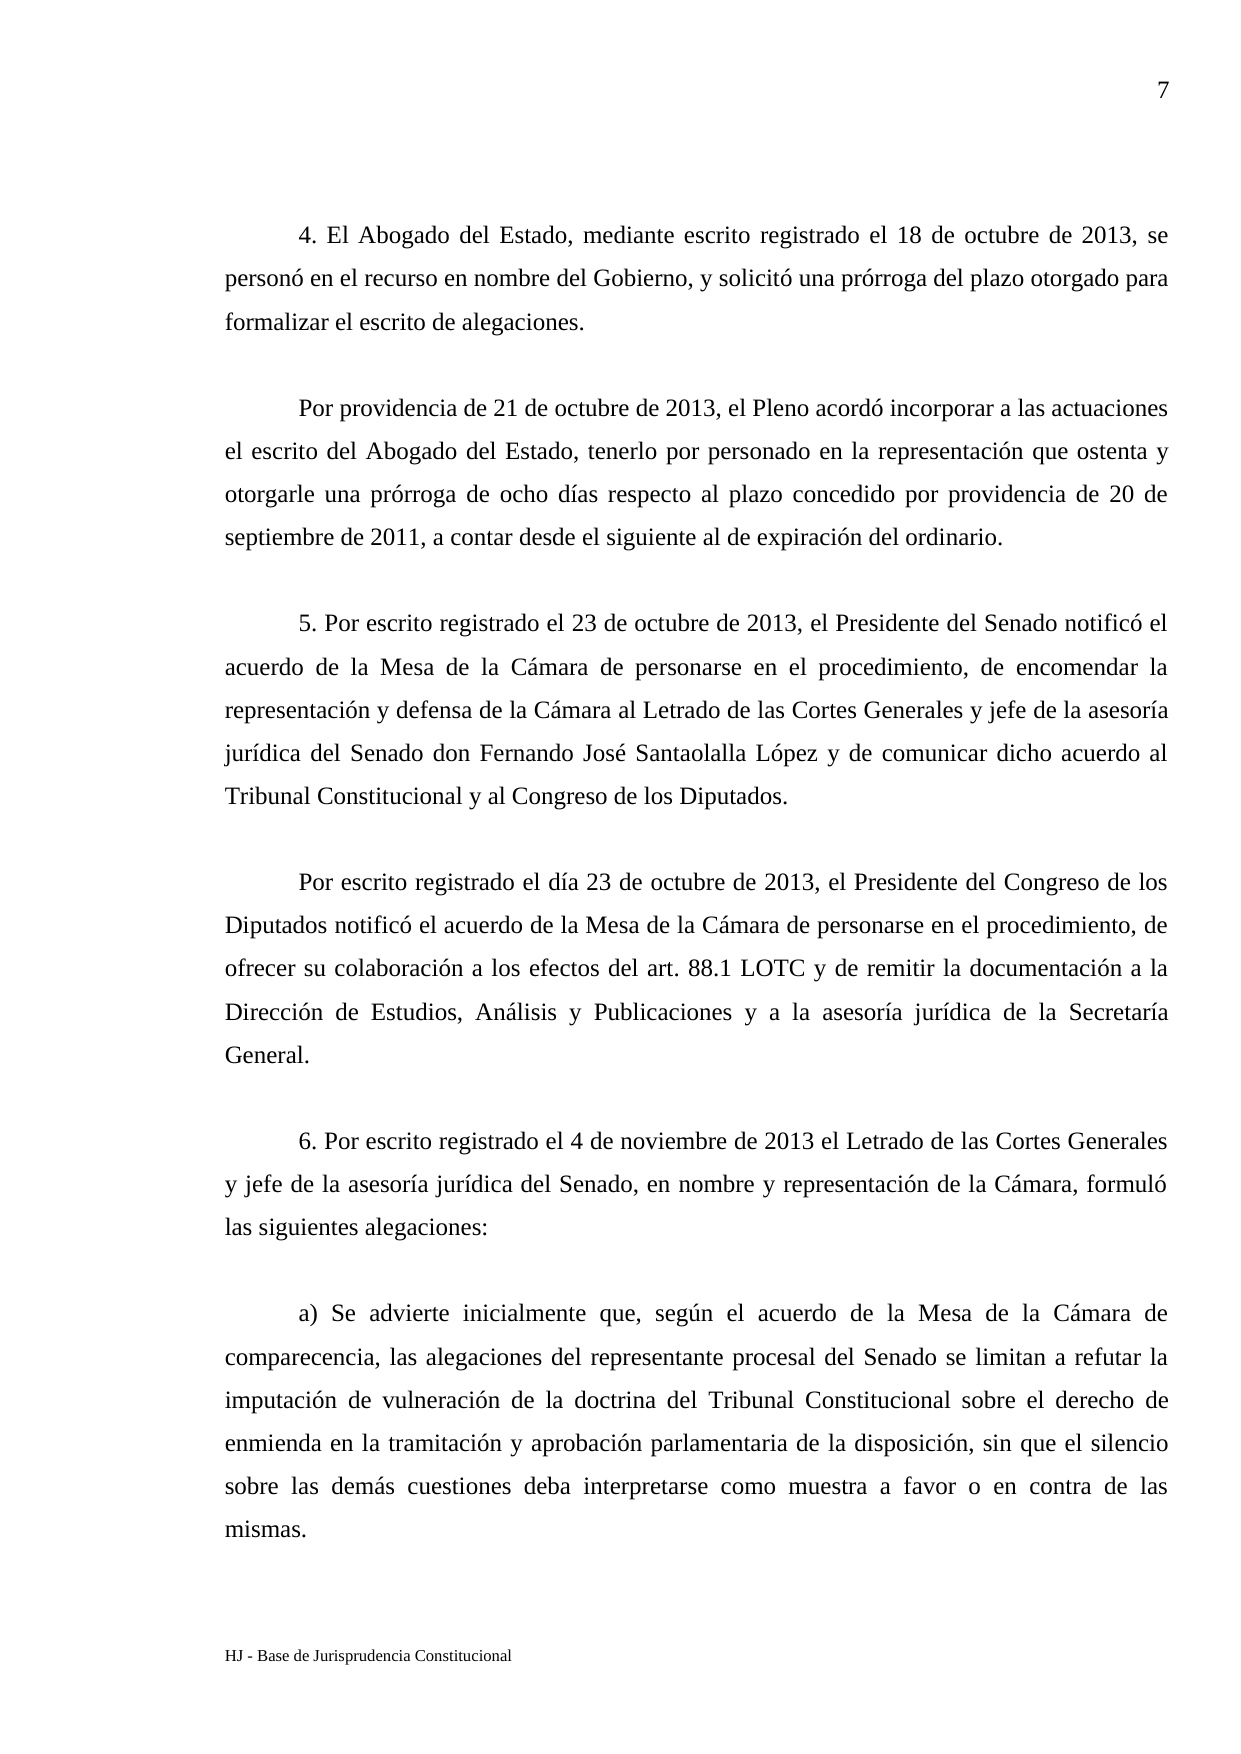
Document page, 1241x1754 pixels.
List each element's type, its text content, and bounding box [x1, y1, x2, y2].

text Por providencia de 21 de octubre de 2013, el Pleno acordó incorporar a las actuaciones el escrito del Abogado del Estado, tenerlo por personado en la representación que ostenta y otorgarle una prórroga de ocho días respecto al plazo concedido por providencia de 20 de septiembre de 2011, a contar desde el siguiente al de expiración del ordinario. [224, 393, 1169, 551]
text Por escrito registrado el día 23 de octubre de 2013, el Presidente del Congreso de los Diputados notificó el acuerdo de la Mesa de la Cámara de personarse en el procedimiento, de ofrecer su colaboración a los efectos del art. 88.1 LOTC y de remitir la documentación a la Dirección de Estudios, Análisis y Publicaciones y a la asesoría jurídica de la Secretaría General. [224, 867, 1169, 1068]
text a) Se advierte inicialmente que, según el acuerdo de la Mesa de la Cámara de comparecencia, las alegaciones del representante procesal del Senado se limitan a refutar la imputación de vulneración de la doctrina del Tribunal Constitucional sobre el derecho de enmienda en la tramitación y aprobación parlamentaria de la disposición, sin que el silencio sobre las demás cuestiones deba interpretarse como muestra a favor o en contra de las mismas. [224, 1298, 1169, 1543]
text 5. Por escrito registrado el 23 de octubre de 2013, el Presidente del Senado notificó el acuerdo de la Mesa de la Cámara de personarse en el procedimiento, de encomendar la representación y defensa de la Cámara al Letrado de las Cortes Generales y jefe de la asesoría jurídica del Senado don Fernando José Santaolalla López y de comunicar dicho acuerdo al Tribunal Constitucional y al Congreso de los Diputados. [224, 608, 1169, 810]
text 4. El Abogado del Estado, mediante escrito registrado el 18 de octubre de 2013, se personó en el recurso en nombre del Gobierno, y solicitó una prórroga del plazo otorgado para formalizar el escrito de alegaciones. [224, 220, 1169, 335]
text 6. Por escrito registrado el 4 de noviembre de 2013 el Letrado de las Cortes Generales y jefe de la asesoría jurídica del Senado, en nombre y representación de la Cámara, formuló las siguientes alegaciones: [224, 1126, 1169, 1241]
